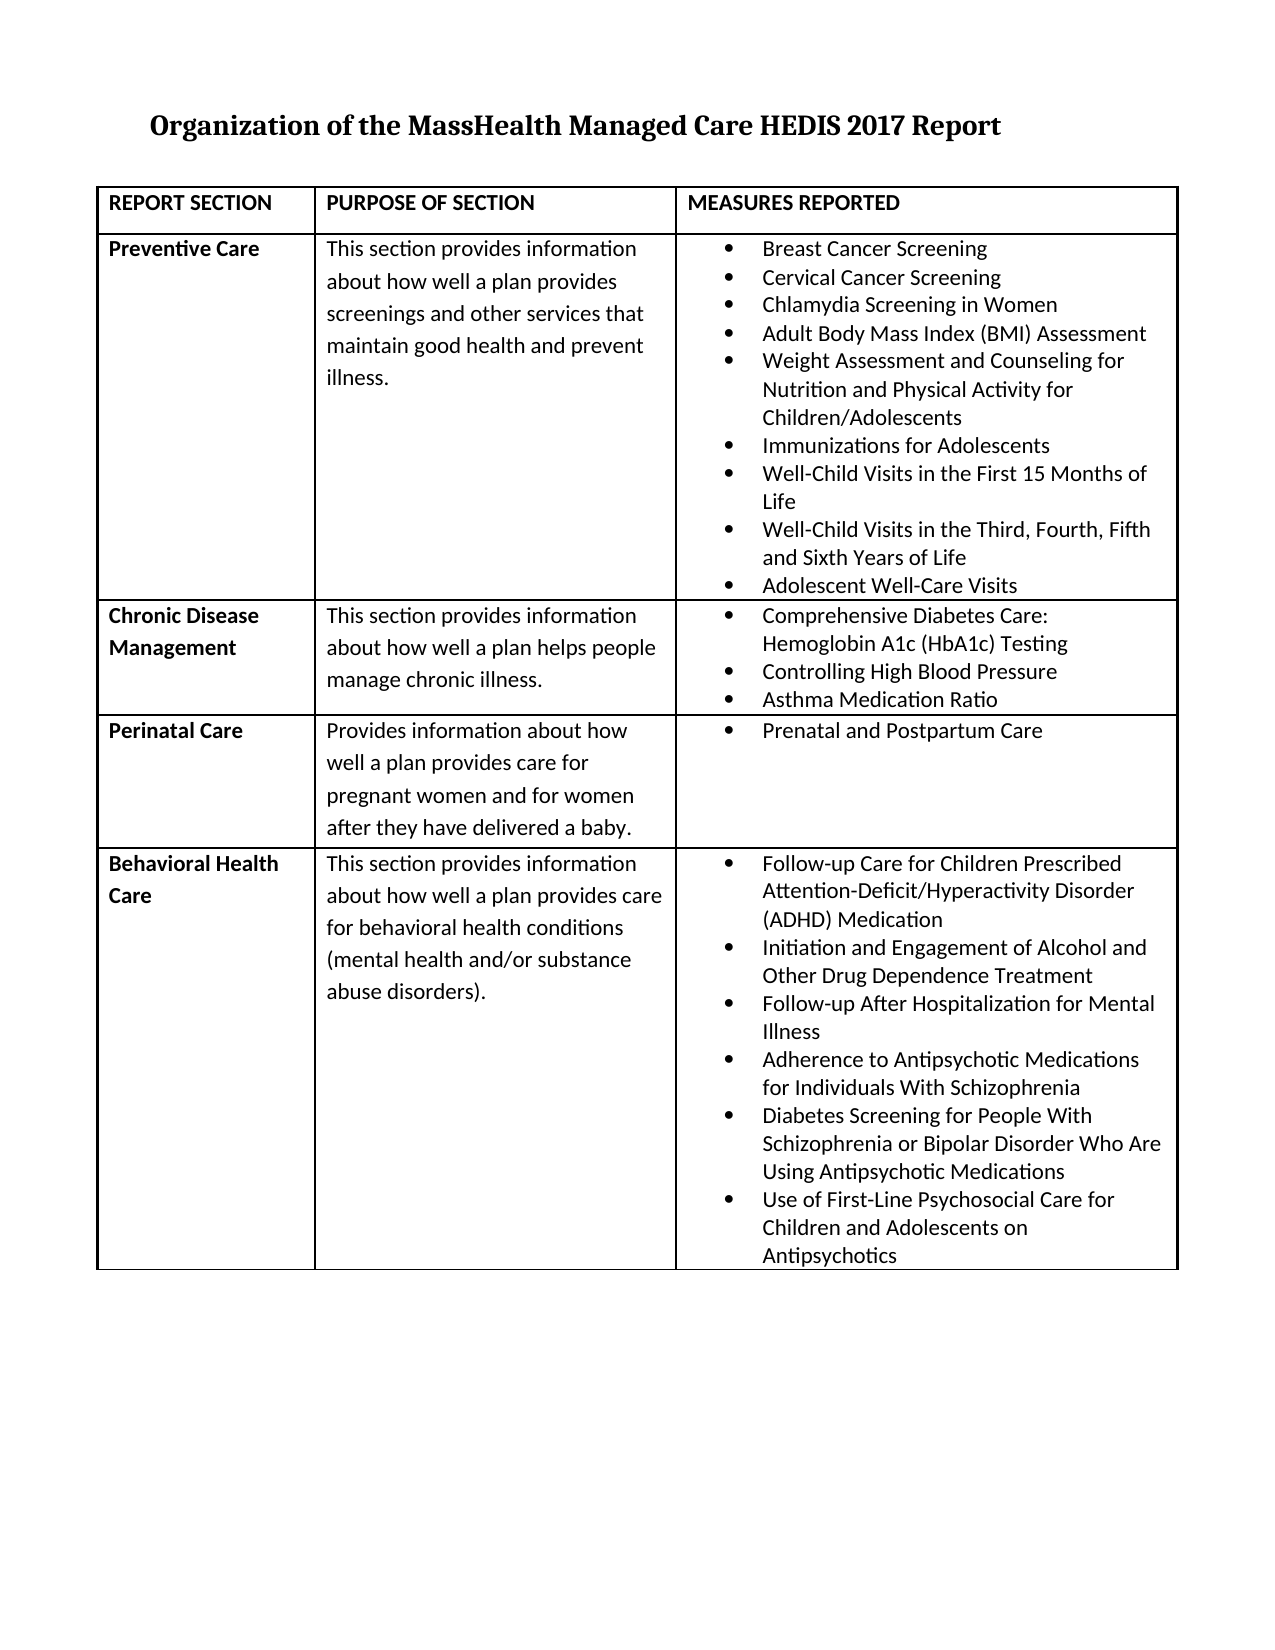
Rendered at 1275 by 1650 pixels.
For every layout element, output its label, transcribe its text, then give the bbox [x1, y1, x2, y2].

table_header Report section [99, 188, 314, 232]
table_cell Chronic Disease Management [99, 601, 314, 714]
table_cell This section provides information about how well a plan provides screenings and other services that maintain good health and prevent illness. [316, 235, 675, 599]
table_cell Behavioral Health Care [99, 849, 314, 1269]
table_cell Follow-up Care for Children Prescribed Attention-Deficit/Hyperactivity Disorder (ADHD) Medication Initiation and Engagement of Alcohol and Other Drug Dependence Treatment Follow-up After Hospitalization for Mental Illness Adherence to Antipsychotic Medications for Individuals With Schizophrenia Diabetes Screening for People With Schizophrenia or Bipolar Disorder Who Are Using Antipsychotic Medications Use of First-Line Psychosocial Care for Children and Adolescents on Antipsychotics [677, 849, 1176, 1269]
table_cell Prenatal and Postpartum Care [677, 716, 1176, 847]
table_header PURPOSE OF SECTION [316, 188, 675, 232]
subtitle Organization of the MassHealth Managed Care HEDIS 2017 Report [150, 109, 1125, 143]
table_header Measures REPORTED [677, 188, 1176, 232]
table_cell This section provides information about how well a plan provides care for behavioral health conditions (mental health and/or substance abuse disorders). [316, 849, 675, 1269]
table_cell Comprehensive Diabetes Care: Hemoglobin A1c (HbA1c) Testing Controlling High Blood Pressure Asthma Medication Ratio [677, 601, 1176, 714]
table_cell Provides information about how well a plan provides care for pregnant women and for women after they have delivered a baby. [316, 716, 675, 847]
table_cell Breast Cancer Screening Cervical Cancer Screening Chlamydia Screening in Women Adult Body Mass Index (BMI) Assessment Weight Assessment and Counseling for Nutrition and Physical Activity for Children/Adolescents Immunizations for Adolescents Well-Child Visits in the First 15 Months of Life Well-Child Visits in the Third, Fourth, Fifth and Sixth Years of Life Adolescent Well-Care Visits [677, 235, 1176, 599]
table_cell Preventive Care [99, 235, 314, 599]
table_cell Perinatal Care [99, 716, 314, 847]
table_cell This section provides information about how well a plan helps people manage chronic illness. [316, 601, 675, 714]
